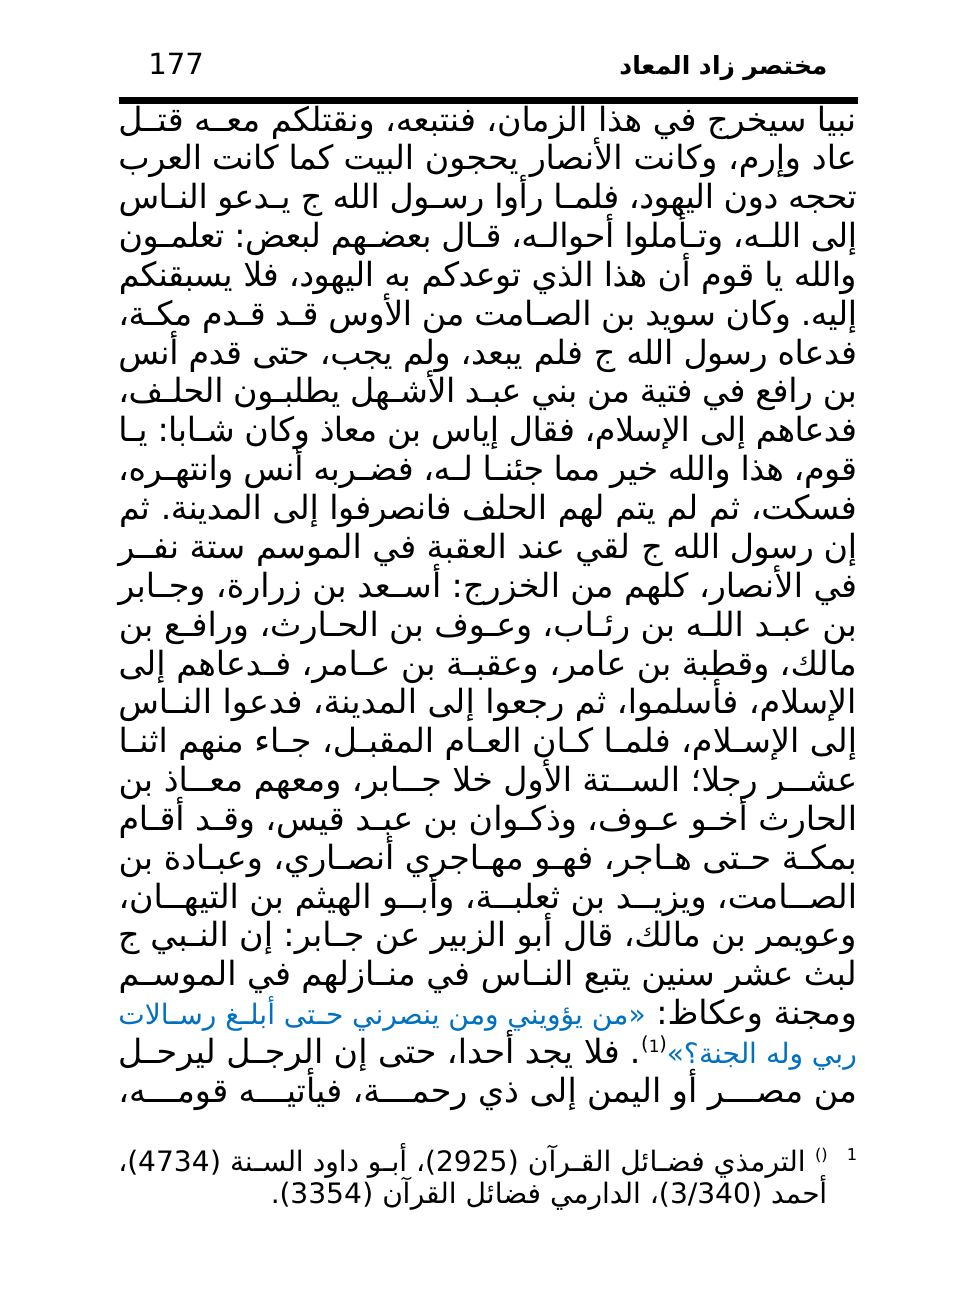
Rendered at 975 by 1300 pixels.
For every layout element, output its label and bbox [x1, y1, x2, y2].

text [118, 100, 857, 1110]
